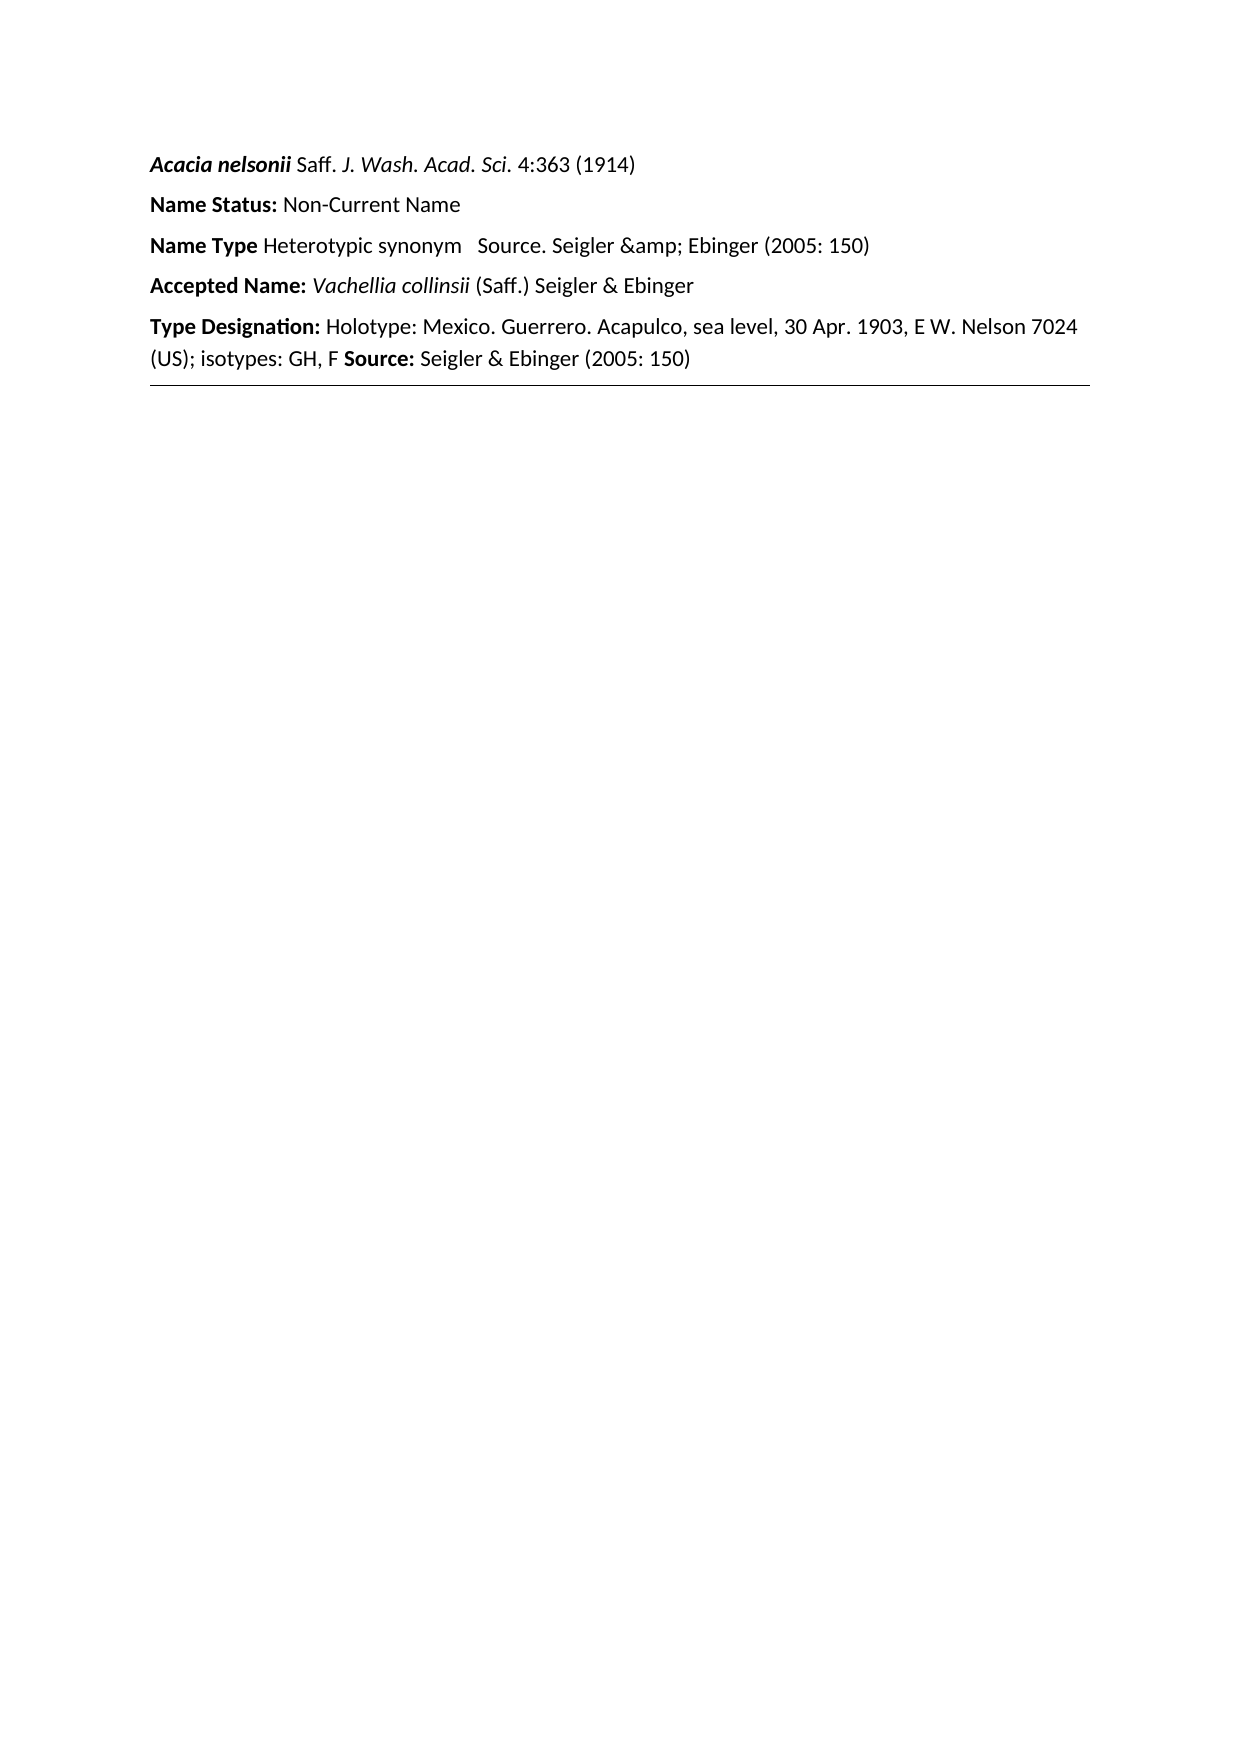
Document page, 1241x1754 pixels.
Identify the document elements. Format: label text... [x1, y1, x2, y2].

text Type Designation: Holotype: Mexico. Guerrero. Acapulco, sea level, 30 Apr. 1903, E W. Nelson 7024 (US); isotypes: GH, F Source: Seigler & Ebinger (2005: 150) [150, 312, 1090, 372]
text Acacia nelsonii Saff. J. Wash. Acad. Sci. 4:363 (1914) [150, 150, 1090, 178]
text Name Type Heterotypic synonym Source. Seigler &amp; Ebinger (2005: 150) [150, 231, 1090, 259]
text Name Status: Non-Current Name [150, 191, 1090, 218]
text Accepted Name: Vachellia collinsii (Saff.) Seigler & Ebinger [150, 272, 1090, 299]
